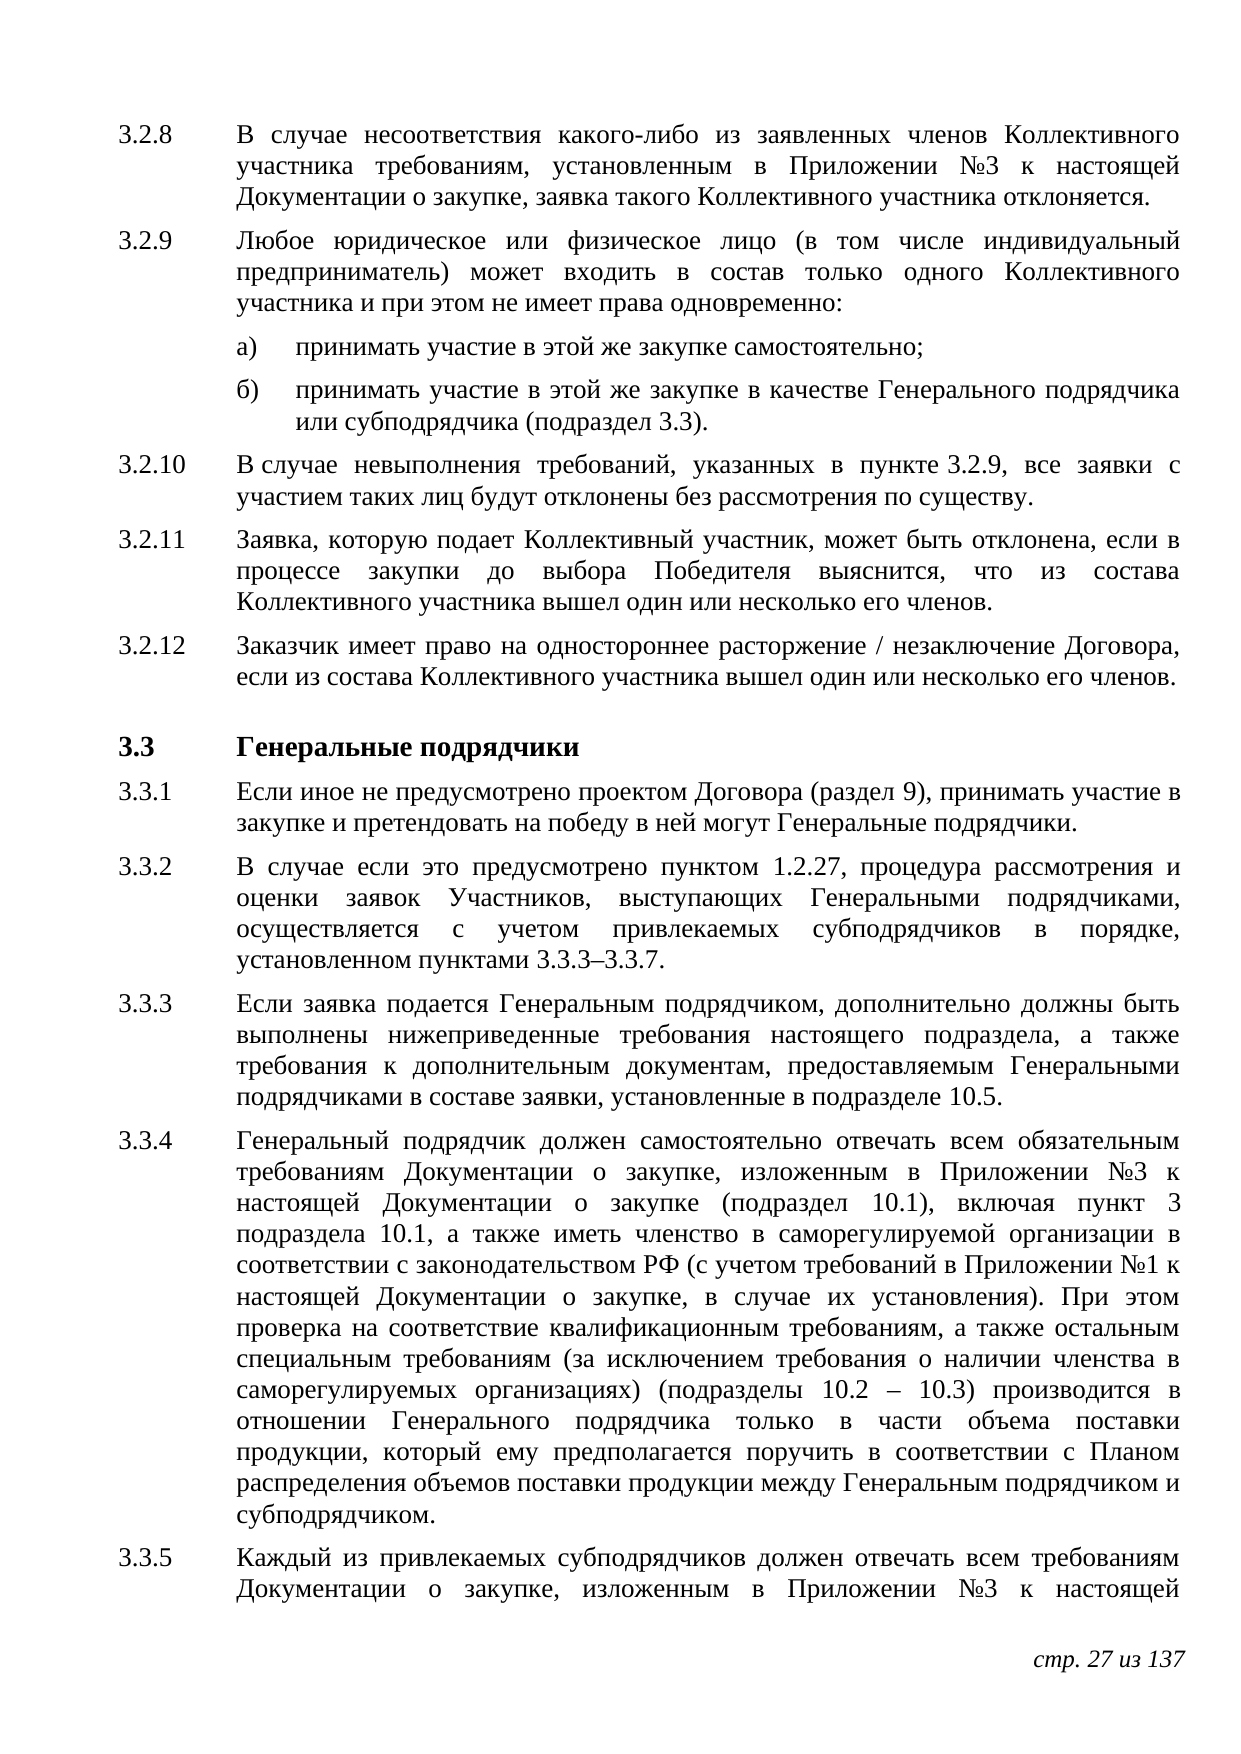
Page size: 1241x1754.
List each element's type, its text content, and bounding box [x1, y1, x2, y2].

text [118, 1541, 1181, 1604]
text В случае если это предусмотрено пунктом 1.2.27, процедура рассмотрения и оценки заявок Участников, выступающих Генеральными подрядчиками, осуществляется с учетом привлекаемых субподрядчиков в порядке, установленном пунктами 3.3.3–3.3.7. [118, 850, 1181, 974]
subtitle Генеральные подрядчики [118, 729, 1181, 762]
text принимать участие в этой же закупке в качестве Генерального подрядчика или субподрядчика (подраздел 3.3). [236, 374, 1181, 436]
text принимать участие в этой же закупке самостоятельно; [236, 330, 1181, 361]
text Любое юридическое или физическое лицо (в том числе индивидуальный предприниматель) может входить в состав только одного Коллективного участника и при этом не имеет права одновременно: [118, 224, 1181, 317]
text В случае несоответствия какого-либо из заявленных членов Коллективного участника требованиям, установленным в Приложении №3 к настоящей Документации о закупке, заявка такого Коллективного участника отклоняется. [118, 118, 1181, 212]
text Заявка, которую подает Коллективный участник, может быть отклонена, если в процессе закупки до выбора Победителя выяснится, что из состава Коллективного участника вышел один или несколько его членов. [118, 523, 1181, 617]
text Если иное не предусмотрено проектом Договора (раздел 9), принимать участие в закупке и претендовать на победу в ней могут Генеральные подрядчики. [118, 775, 1181, 837]
text В случае невыполнения требований, указанных в пункте 3.2.9, все заявки с участием таких лиц будут отклонены без рассмотрения по существу. [118, 448, 1181, 511]
text Генеральный подрядчик должен самостоятельно отвечать всем обязательным требованиям Документации о закупке, изложенным в Приложении №3 к настоящей Документации о закупке (подраздел 10.1), включая пункт 3 подраздела 10.1, а также иметь членство в саморегулируемой организации в соответствии с законодательством РФ (с учетом требований в Приложении №1 к настоящей Документации о закупке, в случае их установления). При этом проверка на соответствие квалификационным требованиям, а также остальным специальным требованиям (за исключением требования о наличии членства в саморегулируемых организациях) (подразделы 10.2 – 10.3) производится в отношении Генерального подрядчика только в части объема поставки продукции, который ему предполагается поручить в соответствии с Планом распределения объемов поставки продукции между Генеральным подрядчиком и субподрядчиком. [118, 1124, 1181, 1529]
text Заказчик имеет право на одностороннее расторжение / незаключение Договора, если из состава Коллективного участника вышел один или несколько его членов. [118, 629, 1181, 691]
text Если заявка подается Генеральным подрядчиком, дополнительно должны быть выполнены нижеприведенные требования настоящего подраздела, а также требования к дополнительным документам, предоставляемым Генеральными подрядчиками в составе заявки, установленные в подразделе 10.5. [118, 987, 1181, 1111]
